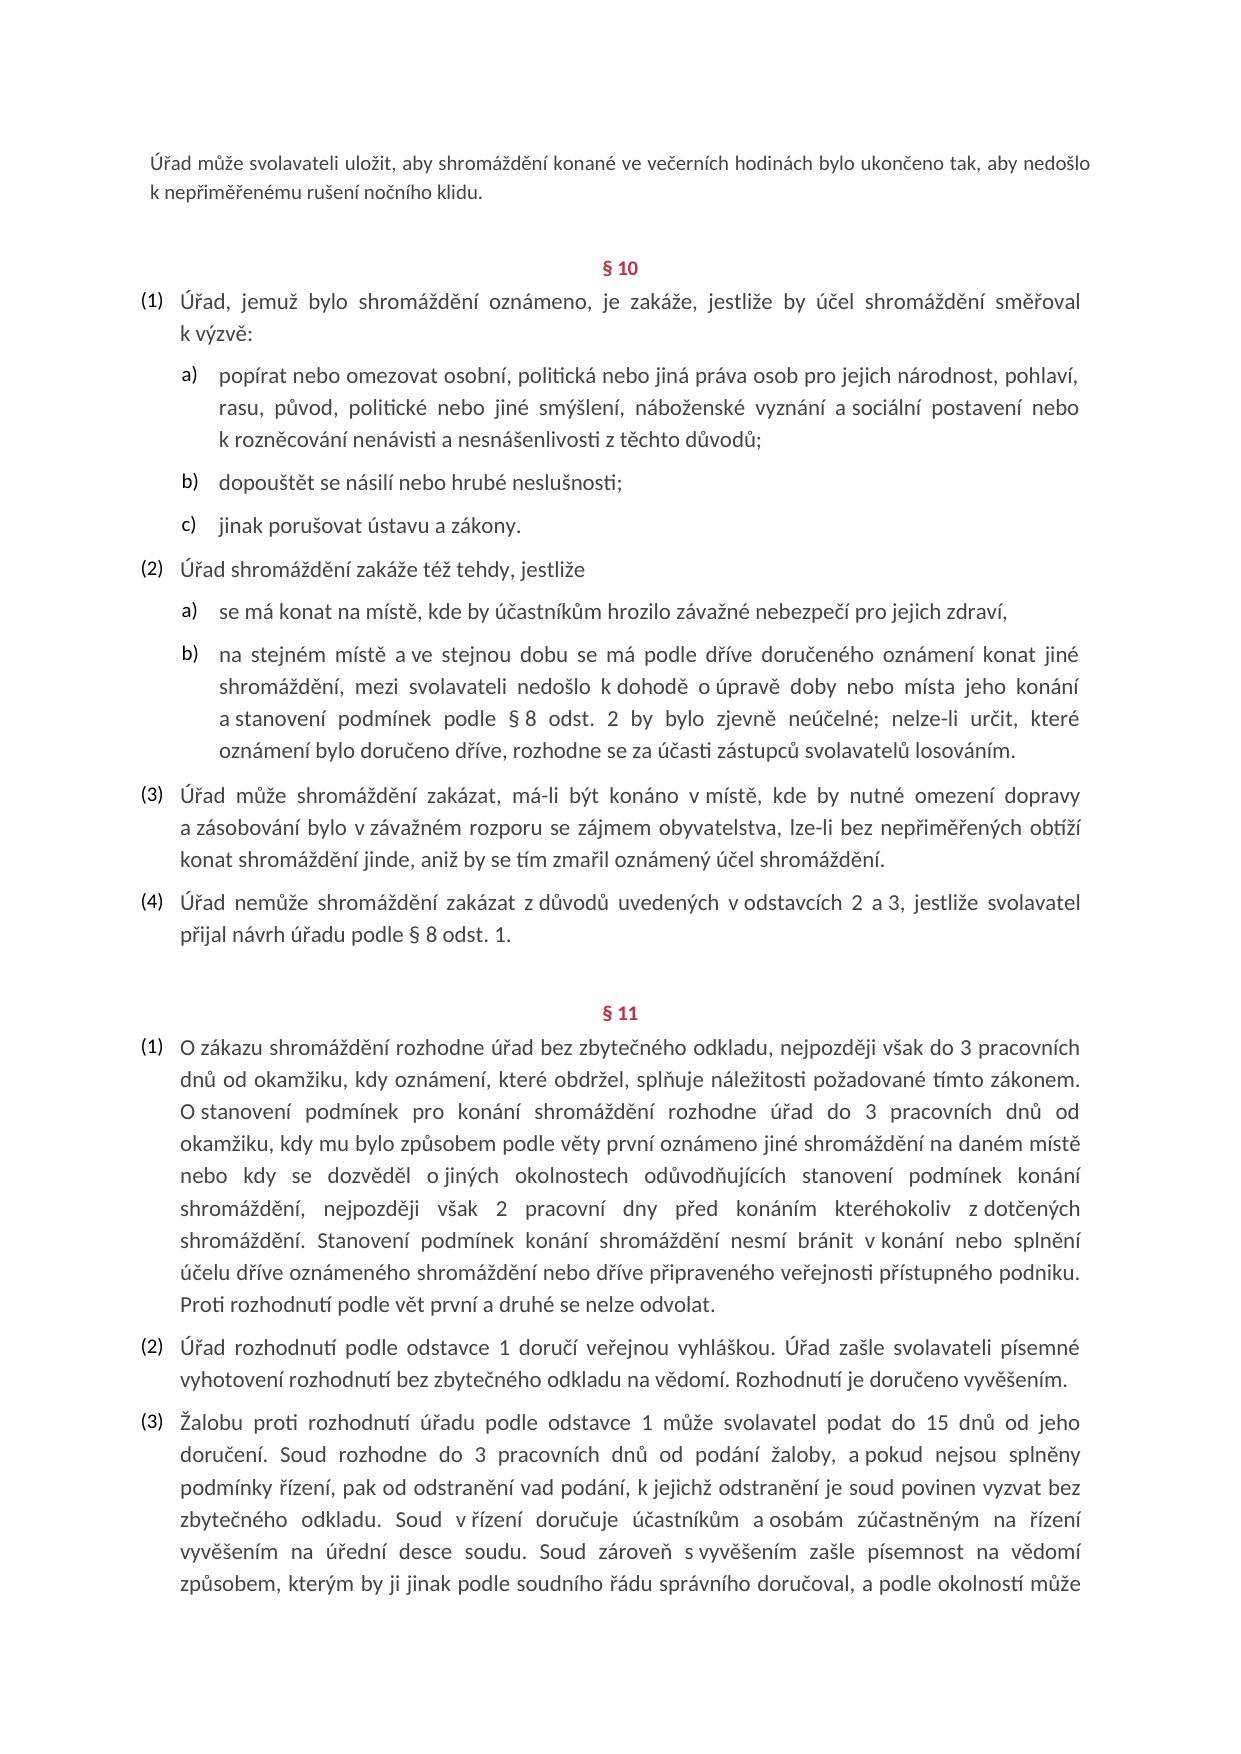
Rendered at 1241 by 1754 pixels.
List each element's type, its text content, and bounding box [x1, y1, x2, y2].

text Úřad může svolavateli uložit, aby shromáždění konané ve večerních hodinách bylo ukončeno tak, aby nedošlo k nepřiměřenému rušení nočního klidu. [150, 150, 1090, 204]
table_header Úřad, jemuž bylo shromáždění oznámeno, je zakáže, jestliže by účel shromáždění směřoval k výzvě: [174, 284, 1082, 552]
table_cell (2) [139, 1330, 174, 1405]
table_cell Úřad rozhodnutí podle odstavce 1 doručí veřejnou vyhláškou. Úřad zašle svolavateli písemné vyhotovení rozhodnutí bez zbytečného odkladu na vědomí. Rozhodnutí je doručeno vyvěšením. [174, 1330, 1082, 1405]
text § 10 [150, 255, 1090, 281]
table_cell Úřad nemůže shromáždění zakázat z důvodů uvedených v odstavcích 2 a 3, jestliže svolavatel přijal návrh úřadu podle § 8 odst. 1. [174, 885, 1082, 960]
table_cell (4) [139, 885, 173, 960]
table_header (1) [139, 284, 173, 552]
table_cell Úřad může shromáždění zakázat, má-li být konáno v místě, kde by nutné omezení dopravy a zásobování bylo v závažném rozporu se zájmem obyvatelstva, lze-li bez nepřiměřených obtíží konat shromáždění jinde, aniž by se tím zmařil oznámený účel shromáždění. [174, 778, 1082, 885]
table_cell (3) [139, 778, 173, 885]
table_cell (3) [139, 1405, 174, 1599]
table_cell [174, 1405, 1082, 1599]
table_cell (2) [139, 553, 173, 778]
table_header (1) [139, 1030, 174, 1330]
table_header O zákazu shromáždění rozhodne úřad bez zbytečného odkladu, nejpozději však do 3 pracovních dnů od okamžiku, kdy oznámení, které obdržel, splňuje náležitosti požadované tímto zákonem. O stanovení podmínek pro konání shromáždění rozhodne úřad do 3 pracovních dnů od okamžiku, kdy mu bylo způsobem podle věty první oznámeno jiné shromáždění na daném místě nebo kdy se dozvěděl o jiných okolnostech odůvodňujících stanovení podmínek konání shromáždění, nejpozději však 2 pracovní dny před konáním kteréhokoliv z dotčených shromáždění. Stanovení podmínek konání shromáždění nesmí bránit v konání nebo splnění účelu dříve oznámeného shromáždění nebo dříve připraveného veřejnosti přístupného podniku. Proti rozhodnutí podle vět první a druhé se nelze odvolat. [174, 1030, 1082, 1330]
table_cell Úřad shromáždění zakáže též tehdy, jestliže [174, 553, 1082, 778]
text § 11 [150, 1001, 1090, 1026]
